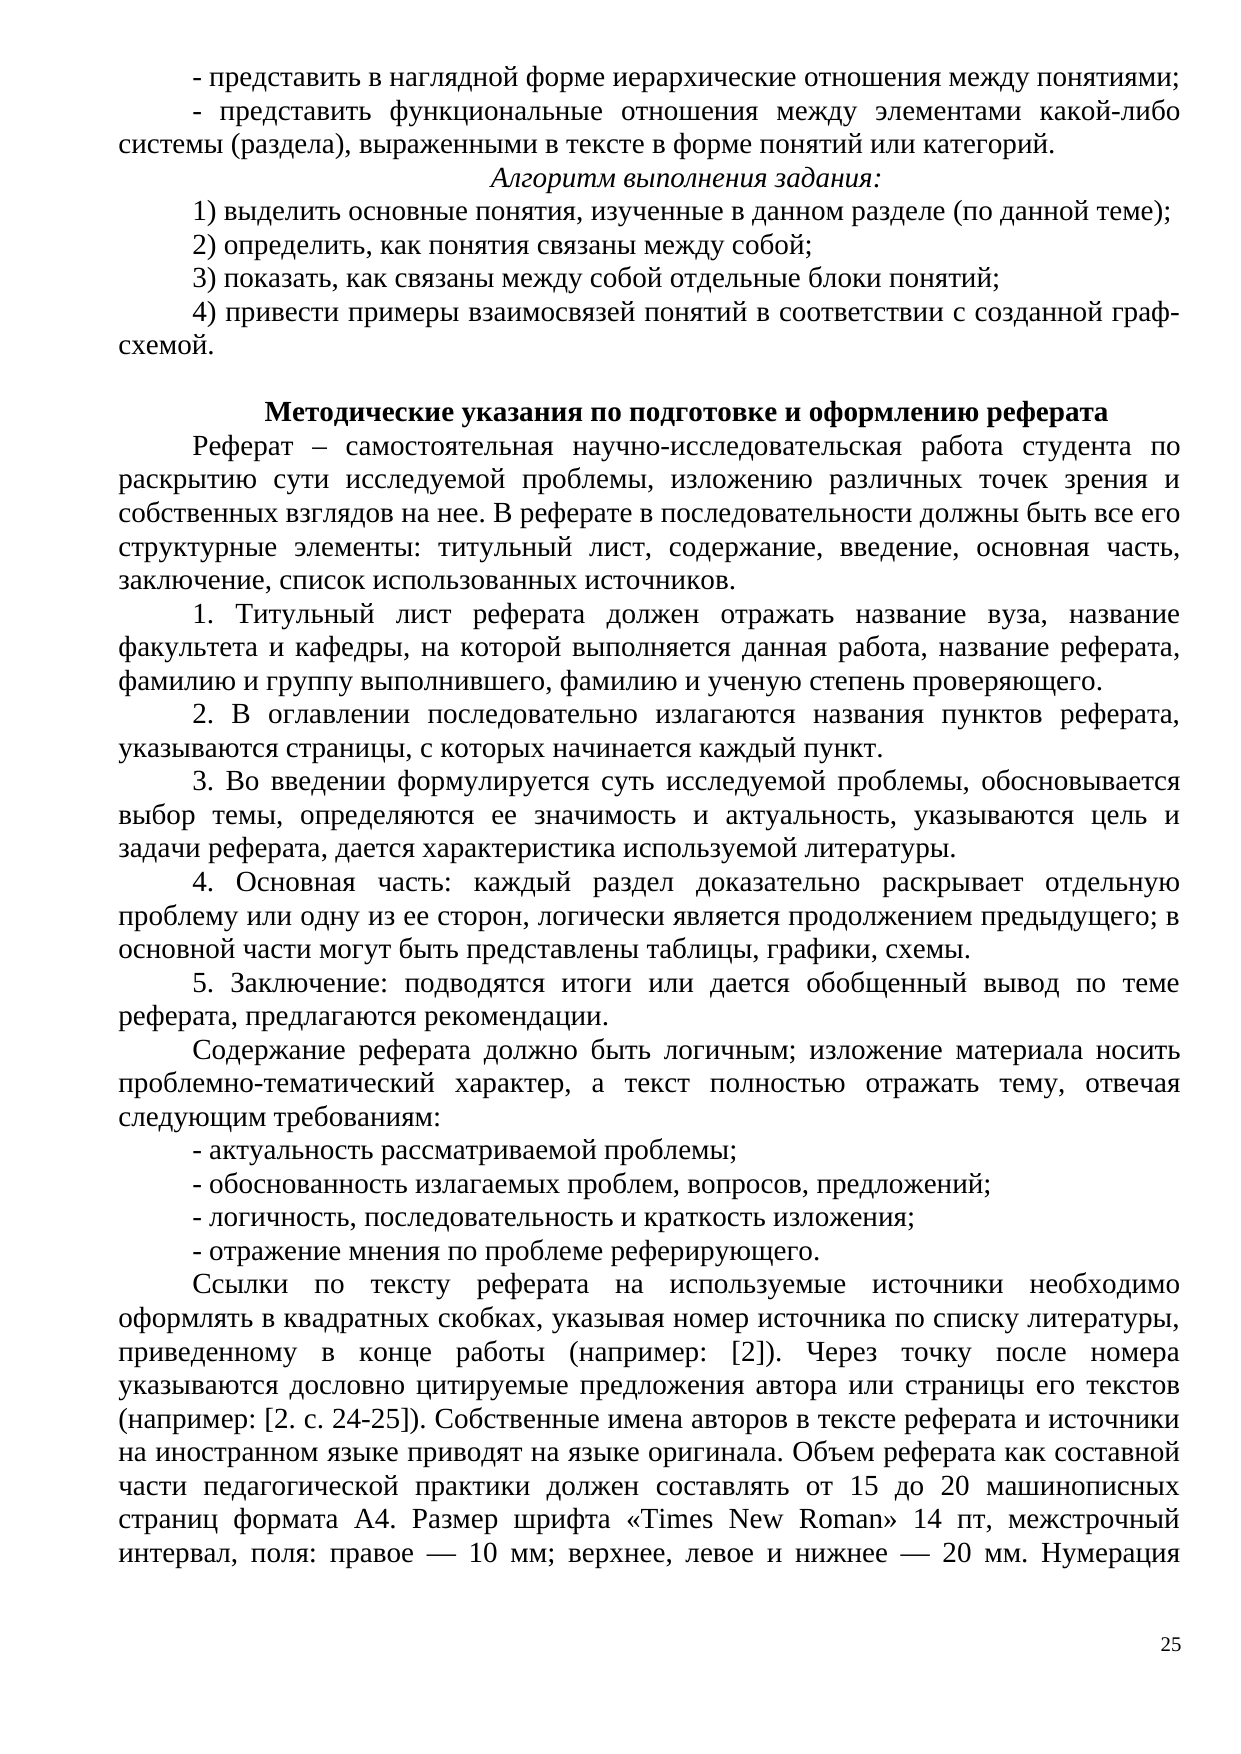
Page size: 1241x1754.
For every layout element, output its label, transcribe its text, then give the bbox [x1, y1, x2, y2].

text 2) определить, как понятия связаны между собой; [118, 227, 1181, 260]
text Алгоритм выполнения задания: [118, 160, 1181, 193]
text Реферат – самостоятельная научно-исследовательская работа студента по раскрытию сути исследуемой проблемы, изложению различных точек зрения и собственных взглядов на нее. В реферате в последовательности должны быть все его структурные элементы: титульный лист, содержание, введение, основная часть, заключение, список использованных источников. [118, 428, 1181, 596]
text 2. В оглавлении последовательно излагаются названия пунктов реферата, указываются страницы, с которых начинается каждый пункт. [118, 696, 1181, 763]
text - представить функциональные отношения между элементами какой-либо системы (раздела), выраженными в тексте в форме понятий или категорий. [118, 93, 1181, 160]
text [118, 1267, 1181, 1568]
text 5. Заключение: подводятся итоги или дается обобщенный вывод по теме реферата, предлагаются рекомендации. [118, 965, 1181, 1032]
text 1) выделить основные понятия, изученные в данном разделе (по данной теме); [118, 193, 1181, 227]
text 1. Титульный лист реферата должен отражать название вуза, название факультета и кафедры, на которой выполняется данная работа, название реферата, фамилию и группу выполнившего, фамилию и ученую степень проверяющего. [118, 596, 1181, 696]
text - логичность, последовательность и краткость изложения; [118, 1199, 1181, 1233]
text - представить в наглядной форме иерархические отношения между понятиями; [118, 59, 1181, 93]
text Содержание реферата должно быть логичным; изложение материала носить проблемно-тематический характер, а текст полностью отражать тему, отвечая следующим требованиям: [118, 1032, 1181, 1132]
text 3) показать, как связаны между собой отдельные блоки понятий; [118, 260, 1181, 294]
text 3. Во введении формулируется суть исследуемой проблемы, обосновывается выбор темы, определяются ее значимость и актуальность, указываются цель и задачи реферата, дается характеристика используемой литературы. [118, 763, 1181, 864]
text 4) привести примеры взаимосвязей понятий в соответствии с созданной граф-схемой. [118, 294, 1181, 361]
text - обоснованность излагаемых проблем, вопросов, предложений; [118, 1166, 1181, 1199]
text 4. Основная часть: каждый раздел доказательно раскрывает отдельную проблему или одну из ее сторон, логически является продолжением предыдущего; в основной части могут быть представлены таблицы, графики, схемы. [118, 864, 1181, 965]
text - актуальность рассматриваемой проблемы; [118, 1132, 1181, 1166]
text Методические указания по подготовке и оформлению реферата [118, 394, 1181, 428]
text - отражение мнения по проблеме реферирующего. [118, 1233, 1181, 1267]
